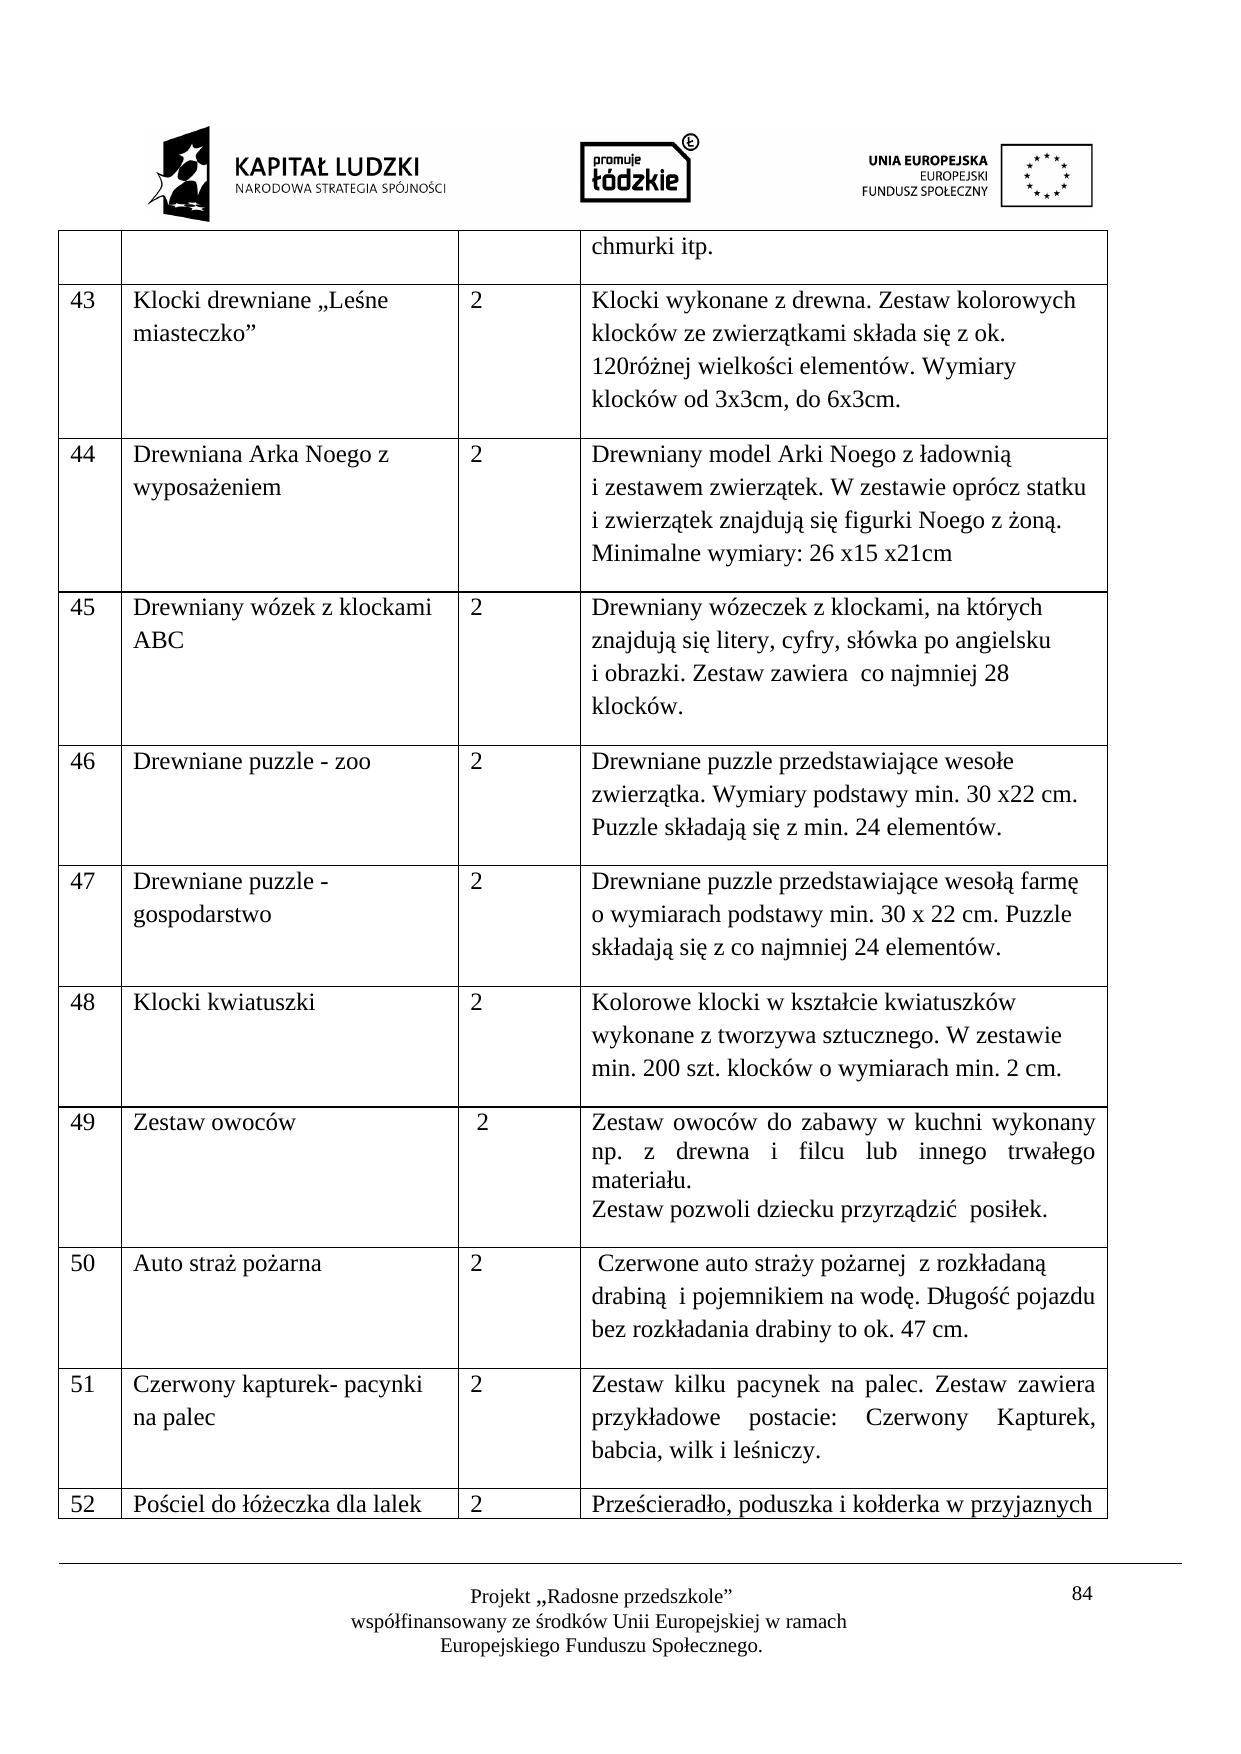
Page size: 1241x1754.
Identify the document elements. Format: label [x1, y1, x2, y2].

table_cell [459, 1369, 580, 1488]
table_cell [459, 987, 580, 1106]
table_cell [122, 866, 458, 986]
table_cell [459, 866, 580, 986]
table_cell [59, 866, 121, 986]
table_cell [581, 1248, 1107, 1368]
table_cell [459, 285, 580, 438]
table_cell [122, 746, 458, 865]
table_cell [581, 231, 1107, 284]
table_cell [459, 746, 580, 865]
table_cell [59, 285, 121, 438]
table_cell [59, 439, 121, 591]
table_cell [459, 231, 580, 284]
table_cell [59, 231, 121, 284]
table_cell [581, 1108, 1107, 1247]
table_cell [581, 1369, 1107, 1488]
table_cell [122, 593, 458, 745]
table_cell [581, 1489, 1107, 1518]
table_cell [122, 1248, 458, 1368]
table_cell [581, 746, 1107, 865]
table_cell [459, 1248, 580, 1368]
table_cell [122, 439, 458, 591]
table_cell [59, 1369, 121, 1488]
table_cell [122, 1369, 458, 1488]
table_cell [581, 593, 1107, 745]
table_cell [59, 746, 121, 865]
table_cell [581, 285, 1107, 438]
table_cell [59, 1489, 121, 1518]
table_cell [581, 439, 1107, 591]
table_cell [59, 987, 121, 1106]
picture [147, 126, 1093, 222]
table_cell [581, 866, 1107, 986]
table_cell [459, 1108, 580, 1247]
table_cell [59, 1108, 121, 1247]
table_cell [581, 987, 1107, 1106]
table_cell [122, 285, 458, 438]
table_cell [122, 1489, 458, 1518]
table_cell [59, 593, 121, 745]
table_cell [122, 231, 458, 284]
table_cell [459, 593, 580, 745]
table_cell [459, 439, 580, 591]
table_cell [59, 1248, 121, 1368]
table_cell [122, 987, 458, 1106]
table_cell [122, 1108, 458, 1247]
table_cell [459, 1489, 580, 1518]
